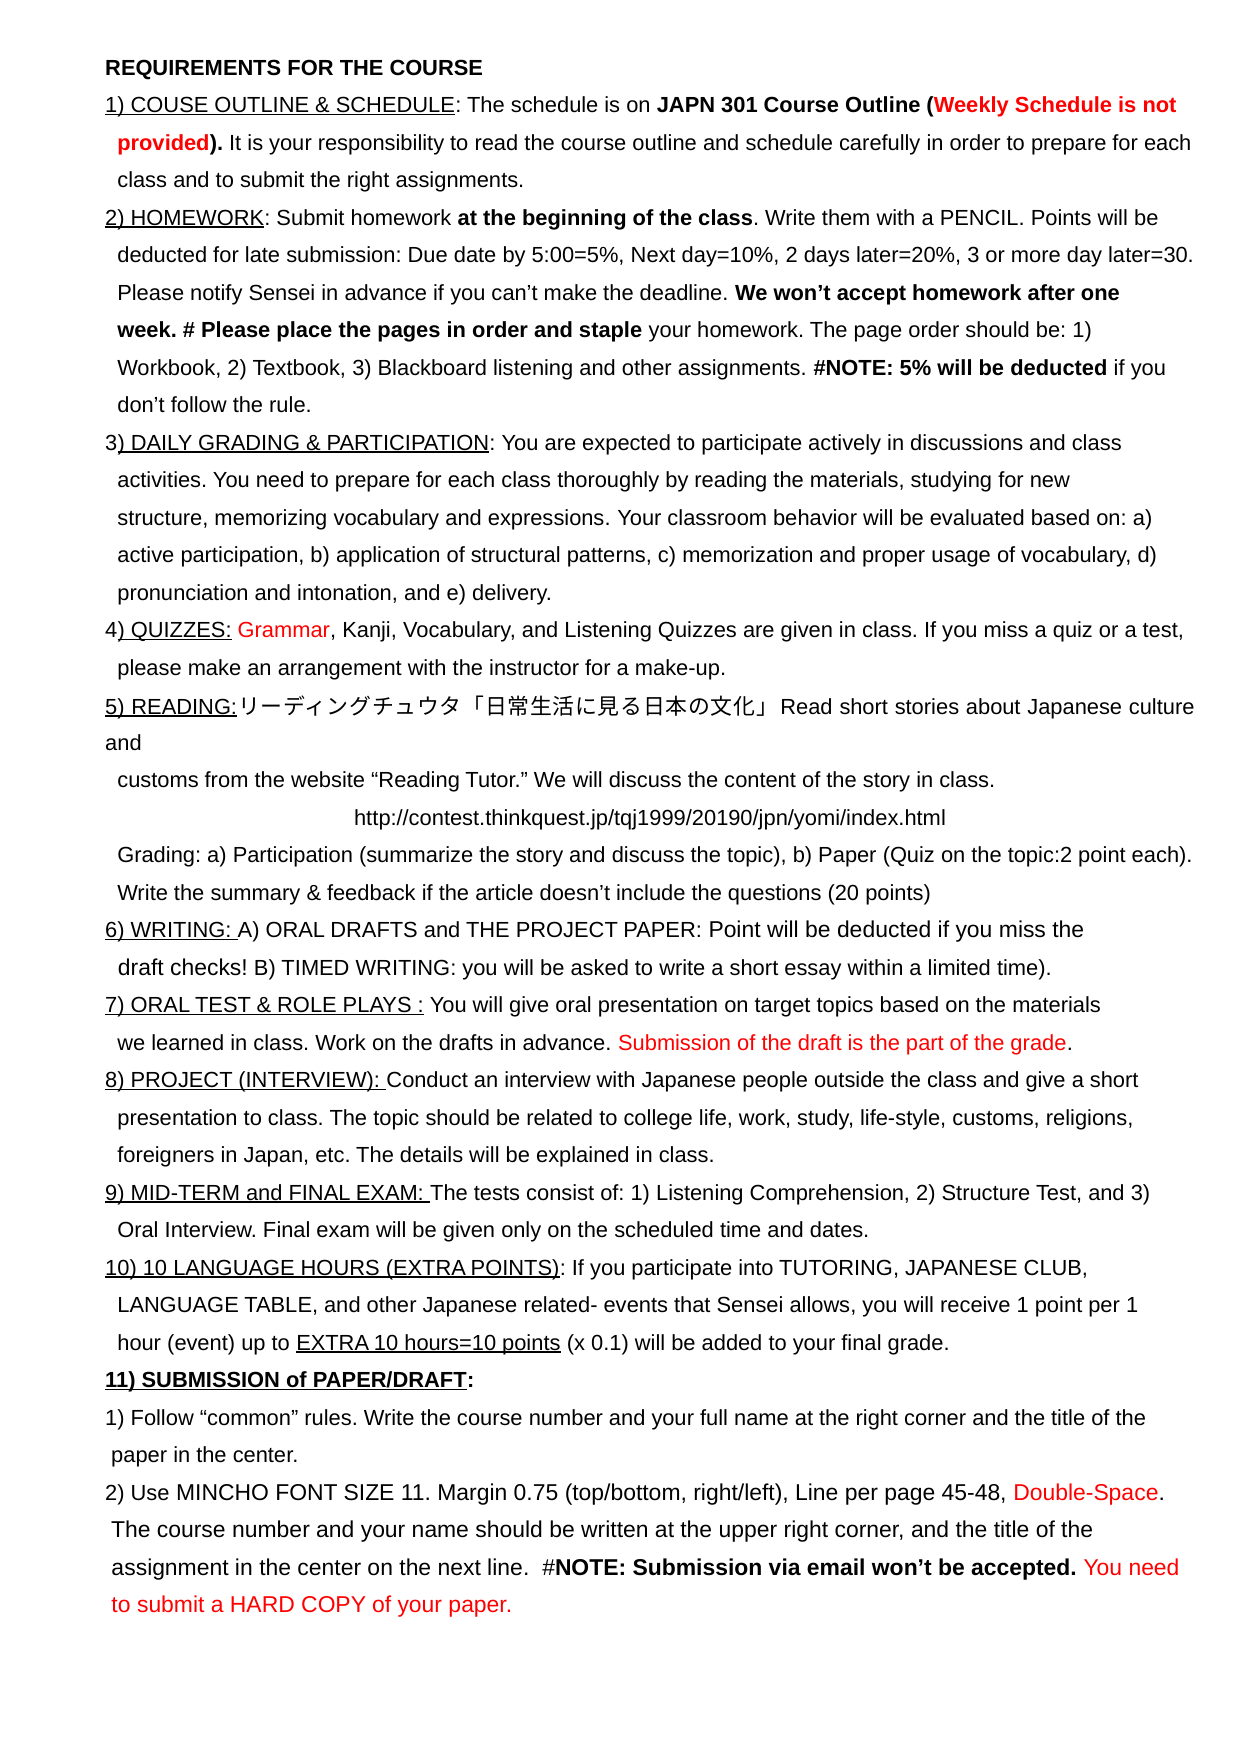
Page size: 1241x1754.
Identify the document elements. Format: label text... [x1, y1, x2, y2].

text 1) COUSE OUTLINE & SCHEDULE: The schedule is on JAPN 301 Course Outline (Weekly Schedule is not [105, 86, 1195, 123]
text foreigners in Japan, etc. The details will be explained in class. [105, 1136, 1195, 1173]
text draft checks! B) TIMED WRITING: you will be asked to write a short essay within a limited time). [105, 948, 1195, 986]
text The course number and your name should be written at the upper right corner, and the title of the [105, 1511, 1195, 1548]
text Write the summary & feedback if the article doesn’t include the questions (20 points) [105, 873, 1195, 911]
text 10) 10 LANGUAGE HOURS (EXTRA POINTS): If you participate into TUTORING, JAPANESE CLUB, [105, 1248, 1195, 1286]
text 7) ORAL TEST & ROLE PLAYS : You will give oral presentation on target topics based on the materials [105, 986, 1195, 1023]
text active participation, b) application of structural patterns, c) memorization and proper usage of vocabulary, d) [105, 536, 1195, 573]
text deducted for late submission: Due date by 5:00=5%, Next day=10%, 2 days later=20%, 3 or more day later=30. [105, 236, 1195, 273]
text activities. You need to prepare for each class thoroughly by reading the materials, studying for new [105, 461, 1195, 498]
text please make an arrangement with the instructor for a make-up. [105, 648, 1195, 686]
text Oral Interview. Final exam will be given only on the scheduled time and dates. [105, 1211, 1195, 1248]
text pronunciation and intonation, and e) delivery. [105, 573, 1195, 611]
text to submit a HARD COPY of your paper. [105, 1586, 1195, 1623]
text 2) HOMEWORK: Submit homework at the beginning of the class. Write them with a PENCIL. Points will be [105, 198, 1195, 236]
text don’t follow the rule. [105, 386, 1195, 423]
text http://contest.thinkquest.jp/tqj1999/20190/jpn/yomi/index.html [105, 798, 1195, 836]
text Workbook, 2) Textbook, 3) Blackboard listening and other assignments. #NOTE: 5% will be deducted if you [105, 348, 1195, 386]
text LANGUAGE TABLE, and other Japanese related- events that Sensei allows, you will receive 1 point per 1 [105, 1286, 1195, 1323]
text structure, memorizing vocabulary and expressions. Your classroom behavior will be evaluated based on: a) [105, 498, 1195, 536]
text 3) DAILY GRADING & PARTICIPATION: You are expected to participate actively in discussions and class [105, 423, 1195, 461]
text paper in the center. [105, 1436, 1195, 1473]
text customs from the website “Reading Tutor.” We will discuss the content of the story in class. [105, 761, 1195, 798]
text we learned in class. Work on the drafts in advance. Submission of the draft is the part of the grade. [105, 1023, 1195, 1061]
text 2) Use MINCHO FONT SIZE 11. Margin 0.75 (top/bottom, right/left), Line per page 45-48, Double-Space. [105, 1473, 1195, 1511]
text assignment in the center on the next line. #NOTE: Submission via email won’t be accepted. You need [105, 1548, 1195, 1586]
text REQUIREMENTS FOR THE COURSE [105, 48, 1195, 86]
text 11) SUBMISSION of PAPER/DRAFT: [105, 1361, 1195, 1398]
text 9) MID-TERM and FINAL EXAM: The tests consist of: 1) Listening Comprehension, 2) Structure Test, and 3) [105, 1173, 1195, 1211]
text Please notify Sensei in advance if you can’t make the deadline. We won’t accept homework after one [105, 273, 1195, 311]
text provided). It is your responsibility to read the course outline and schedule carefully in order to prepare for each [105, 123, 1195, 161]
text hour (event) up to EXTRA 10 hours=10 points (x 0.1) will be added to your final grade. [105, 1323, 1195, 1361]
text 5) READING:リーディングチュウタ「日常生活に見る日本の文化」Read short stories about Japanese culture and [105, 686, 1195, 761]
text class and to submit the right assignments. [105, 161, 1195, 198]
text 4) QUIZZES: Grammar, Kanji, Vocabulary, and Listening Quizzes are given in class. If you miss a quiz or a test, [105, 611, 1195, 648]
text week. # Please place the pages in order and staple your homework. The page order should be: 1) [105, 311, 1195, 348]
text presentation to class. The topic should be related to college life, work, study, life-style, customs, religions, [105, 1098, 1195, 1136]
text Grading: a) Participation (summarize the story and discuss the topic), b) Paper (Quiz on the topic:2 point each). [105, 836, 1195, 873]
text 1) Follow “common” rules. Write the course number and your full name at the right corner and the title of the [105, 1398, 1195, 1436]
text 6) WRITING: A) ORAL DRAFTS and THE PROJECT PAPER: Point will be deducted if you miss the [105, 911, 1195, 948]
text 8) PROJECT (INTERVIEW): Conduct an interview with Japanese people outside the class and give a short [105, 1061, 1195, 1098]
